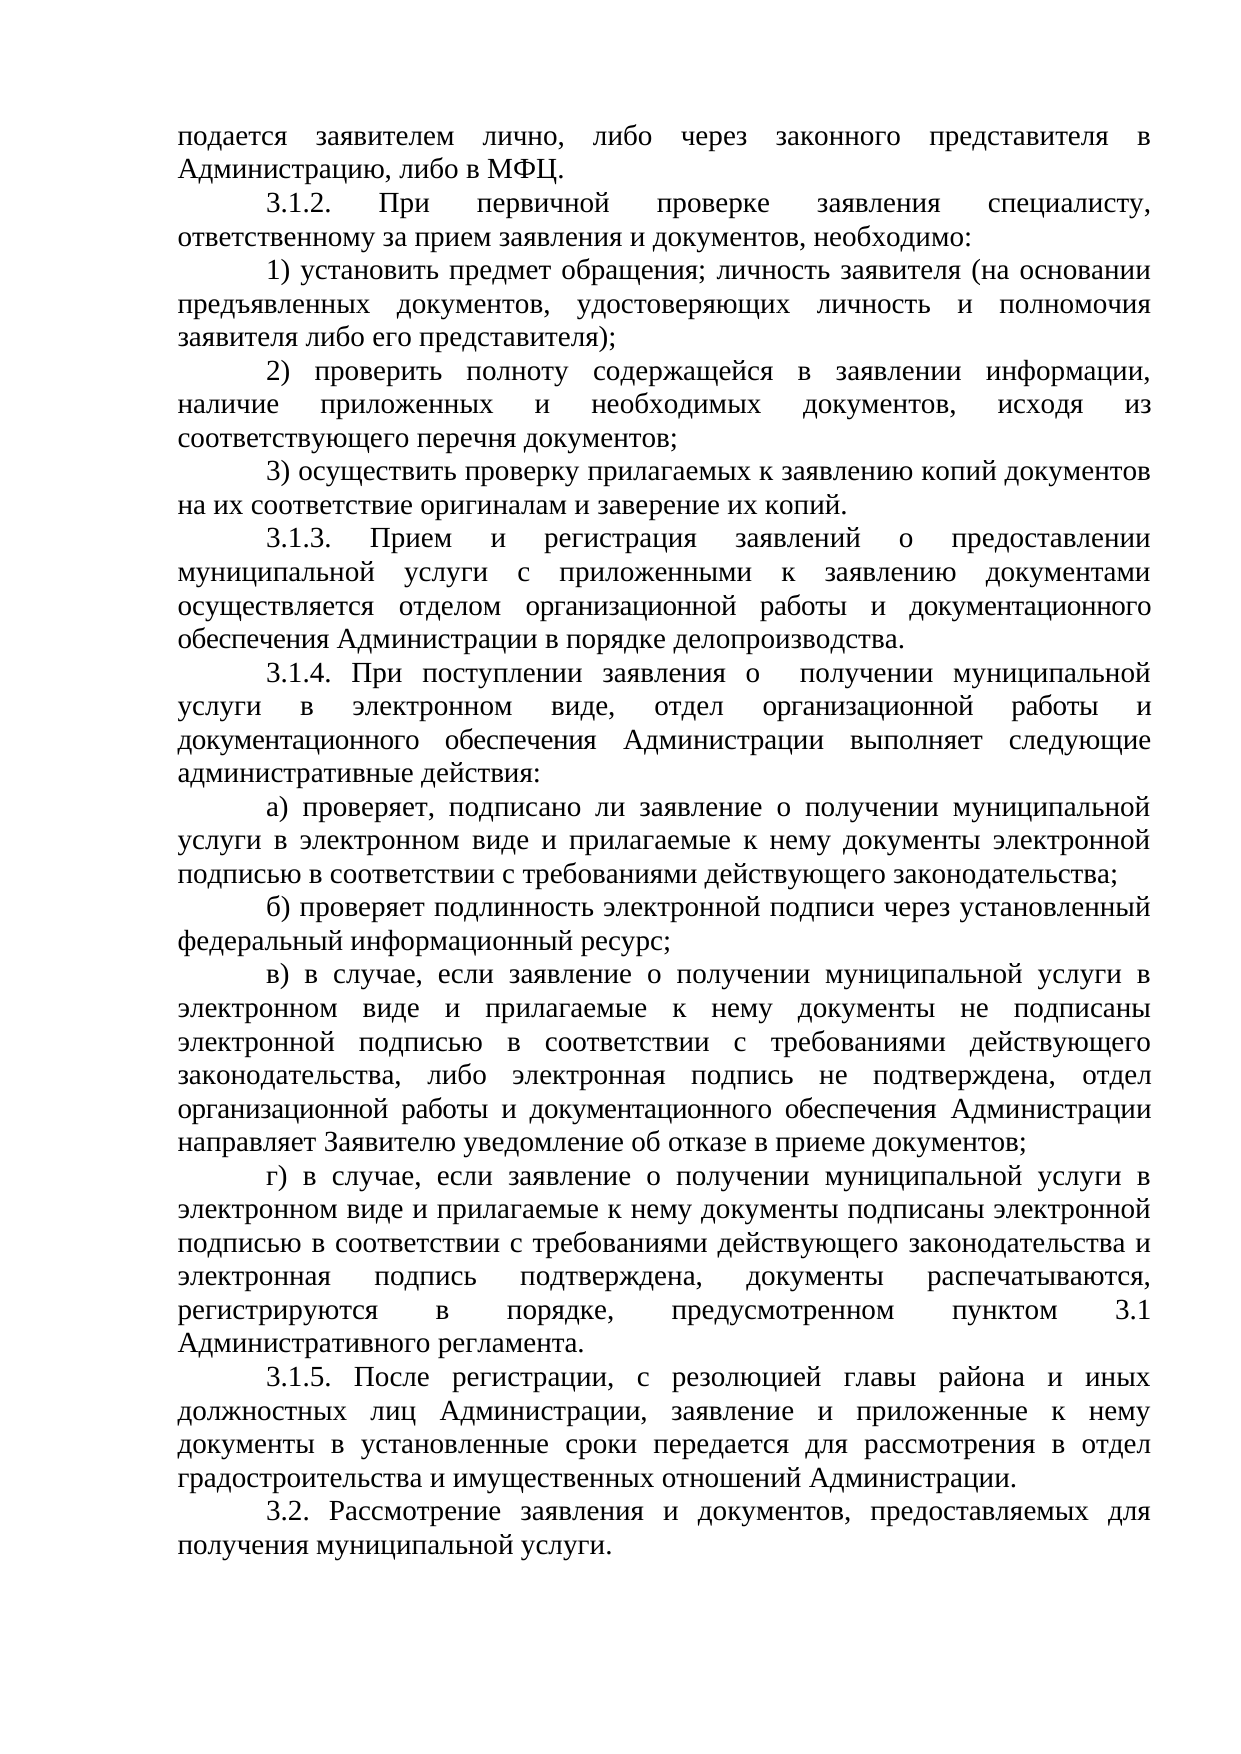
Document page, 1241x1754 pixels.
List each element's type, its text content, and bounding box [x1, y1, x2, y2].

text 3.1.3. Прием и регистрация заявлений о предоставлении муниципальной услуги с приложенными к заявлению документами осуществляется отделом организационной работы и документационного обеспечения Администрации в порядке делопроизводства. [177, 521, 1152, 655]
text а) проверяет, подписано ли заявление о получении муниципальной услуги в электронном виде и прилагаемые к нему документы электронной подписью в соответствии с требованиями действующего законодательства; [177, 789, 1152, 889]
text 2) проверить полноту содержащейся в заявлении информации, наличие приложенных и необходимых документов, исходя из соответствующего перечня документов; [177, 353, 1152, 453]
text 3.1.2. При первичной проверке заявления специалисту, ответственному за прием заявления и документов, необходимо: [177, 185, 1152, 252]
text в) в случае, если заявление о получении муниципальной услуги в электронном виде и прилагаемые к нему документы не подписаны электронной подписью в соответствии с требованиями действующего законодательства, либо электронная подпись не подтверждена, отдел организационной работы и документационного обеспечения Администрации направляет Заявителю уведомление об отказе в приеме документов; [177, 957, 1152, 1158]
text 3.1.4. При поступлении заявления о получении муниципальной услуги в электронном виде, отдел организационной работы и документационного обеспечения Администрации выполняет следующие административные действия: [177, 655, 1152, 789]
text 3.1.5. После регистрации, с резолюцией главы района и иных должностных лиц Администрации, заявление и приложенные к нему документы в установленные сроки передается для рассмотрения в отдел градостроительства и имущественных отношений Администрации. [177, 1359, 1152, 1493]
text б) проверяет подлинность электронной подписи через установленный федеральный информационный ресурс; [177, 889, 1152, 957]
text 3) осуществить проверку прилагаемых к заявлению копий документов на их соответствие оригиналам и заверение их копий. [177, 453, 1152, 521]
text г) в случае, если заявление о получении муниципальной услуги в электронном виде и прилагаемые к нему документы подписаны электронной подписью в соответствии с требованиями действующего законодательства и электронная подпись подтверждена, документы распечатываются, регистрируются в порядке, предусмотренном пунктом 3.1 Административного регламента. [177, 1158, 1152, 1359]
text 3.2. Рассмотрение заявления и документов, предоставляемых для получения муниципальной услуги. [177, 1493, 1152, 1560]
text 1) установить предмет обращения; личность заявителя (на основании предъявленных документов, удостоверяющих личность и полномочия заявителя либо его представителя); [177, 252, 1152, 353]
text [177, 118, 1152, 185]
